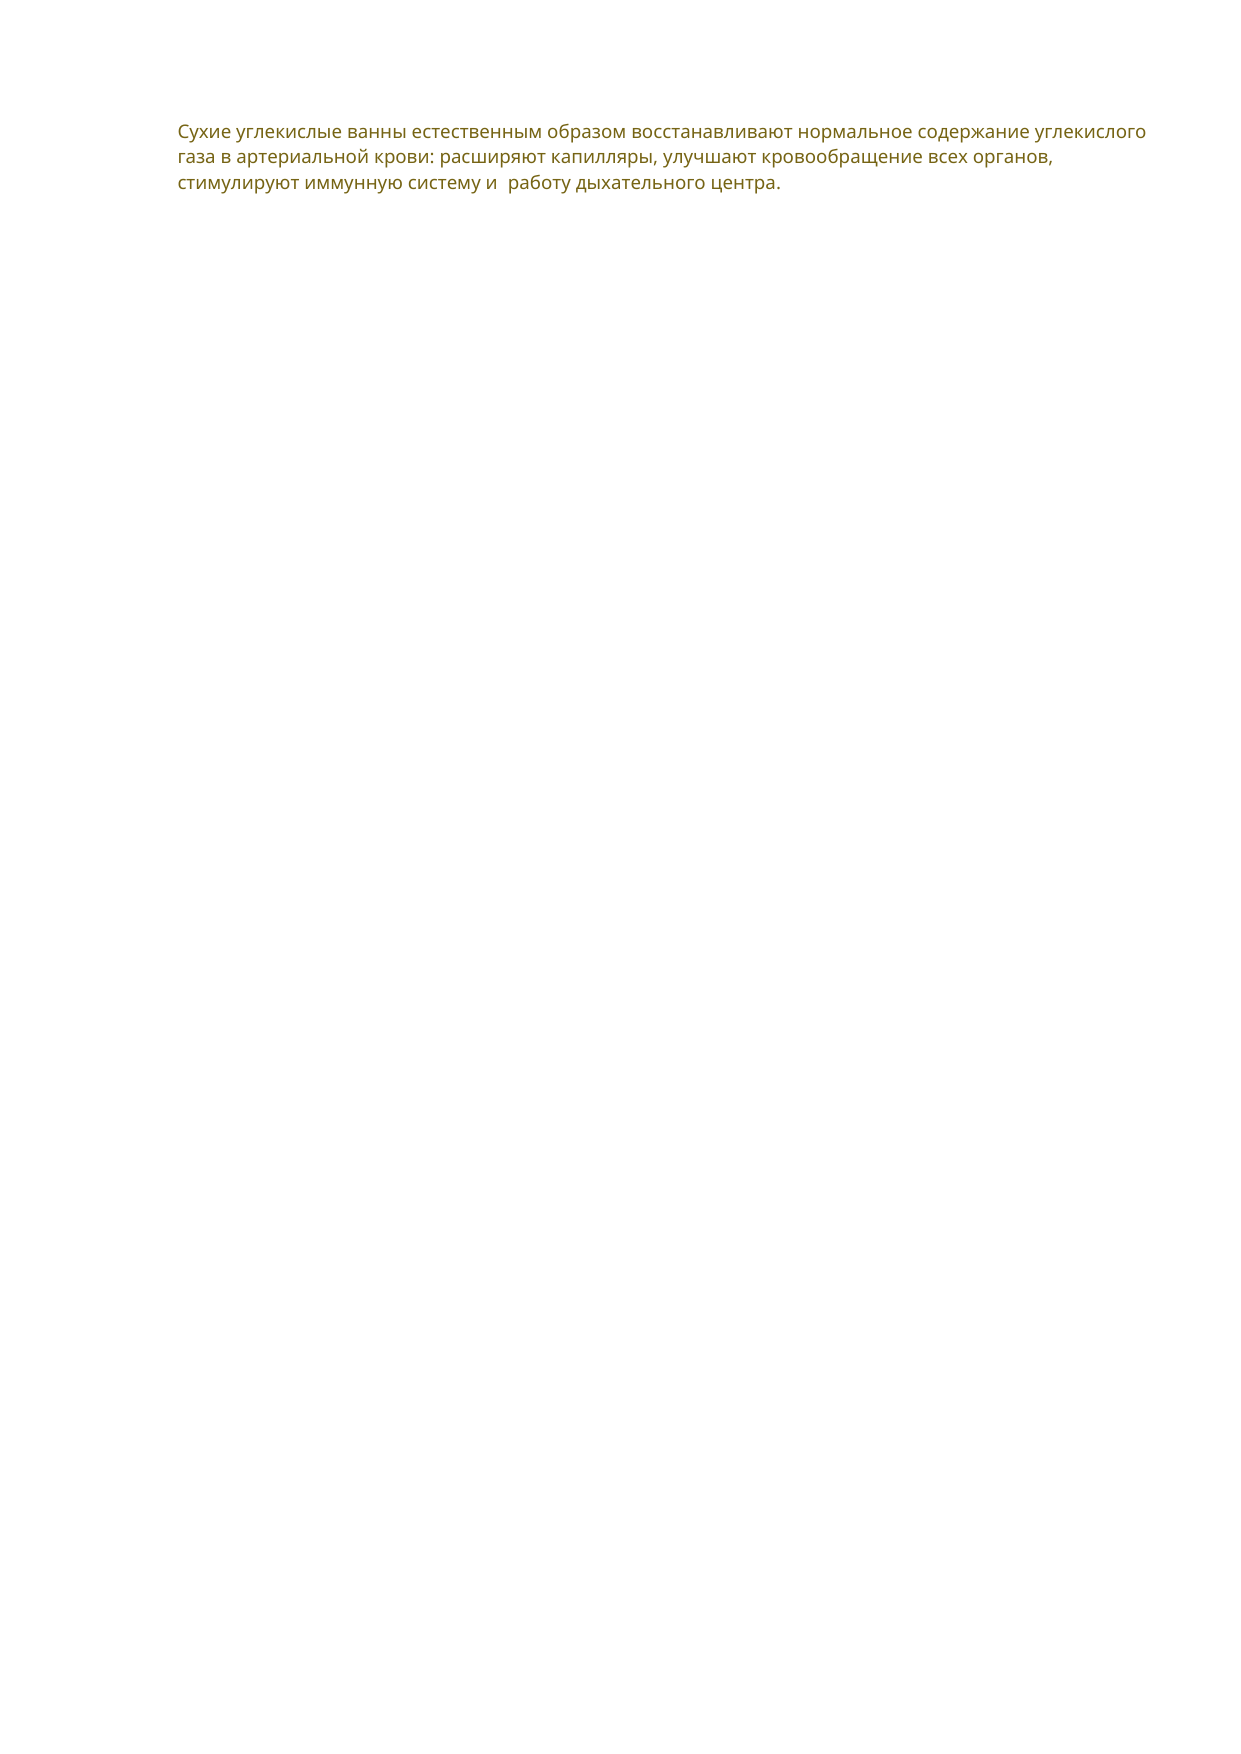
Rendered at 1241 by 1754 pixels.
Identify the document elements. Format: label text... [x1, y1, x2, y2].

text Сухие углекислые ванны естественным образом восстанавливают нормальное содержание углекислого газа в артериальной крови: расширяют капилляры, улучшают кровообращение всех органов, стимулируют иммунную систему и работу дыхательного центра. [177, 118, 1152, 195]
